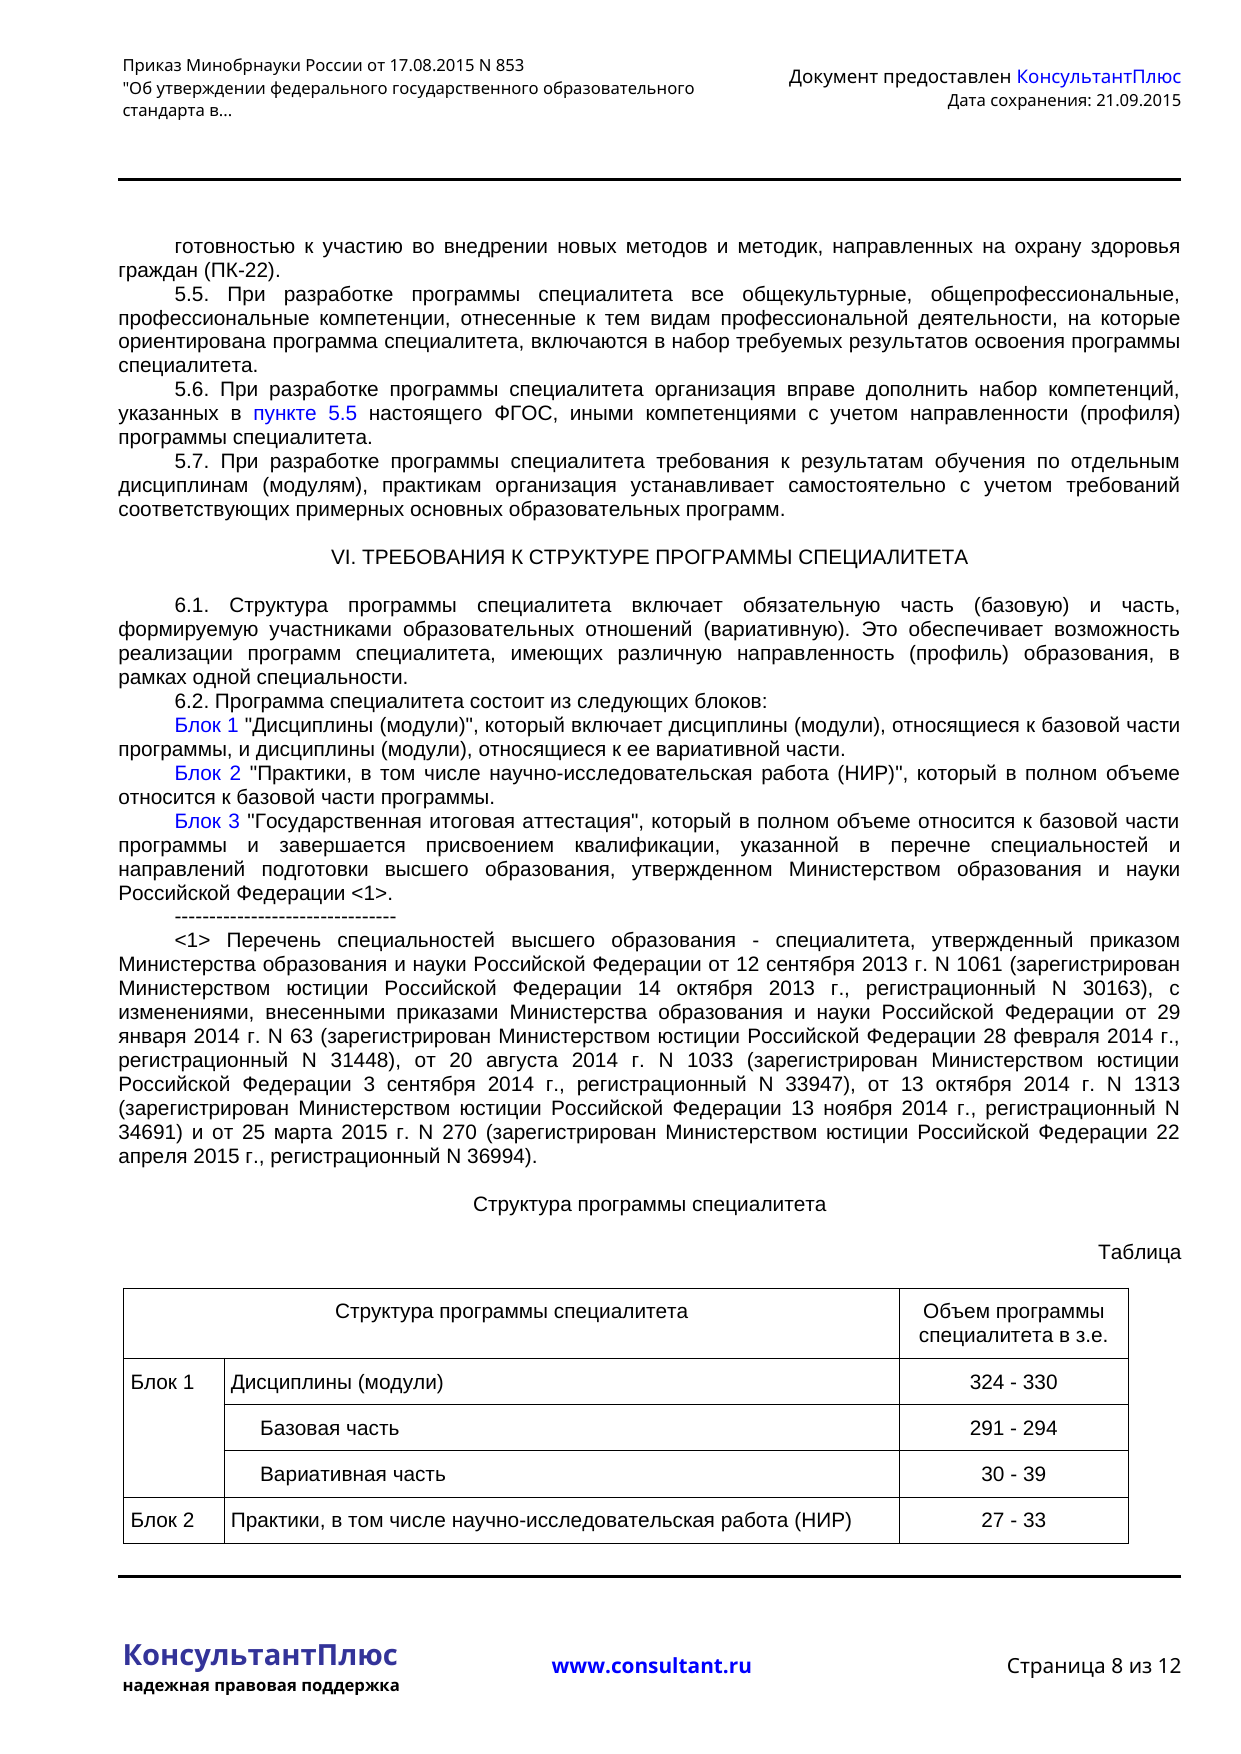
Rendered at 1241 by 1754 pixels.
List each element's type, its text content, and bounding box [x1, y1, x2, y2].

text Блок 3 "Государственная итоговая аттестация", который в полном объеме относится к базовой части программы и завершается присвоением квалификации, указанной в перечне специальностей и направлений подготовки высшего образования, утвержденном Министерством образования и науки Российской Федерации <1>. [118, 808, 1181, 904]
table_cell 27 - 33 [900, 1498, 1128, 1543]
text 6.2. Программа специалитета состоит из следующих блоков: [118, 689, 1181, 713]
text 5.6. При разработке программы специалитета организация вправе дополнить набор компетенций, указанных в пункте 5.5 настоящего ФГОС, иными компетенциями с учетом направленности (профиля) программы специалитета. [118, 377, 1181, 449]
text VI. ТРЕБОВАНИЯ К СТРУКТУРЕ ПРОГРАММЫ СПЕЦИАЛИТЕТА [118, 545, 1181, 569]
text -------------------------------- [118, 904, 1181, 928]
text <1> Перечень специальностей высшего образования - специалитета, утвержденный приказом Министерства образования и науки Российской Федерации от 12 сентября 2013 г. N 1061 (зарегистрирован Министерством юстиции Российской Федерации 14 октября 2013 г., регистрационный N 30163), с изменениями, внесенными приказами Министерства образования и науки Российской Федерации от 29 января 2014 г. N 63 (зарегистрирован Министерством юстиции Российской Федерации 28 февраля 2014 г., регистрационный N 31448), от 20 августа 2014 г. N 1033 (зарегистрирован Министерством юстиции Российской Федерации 3 сентября 2014 г., регистрационный N 33947), от 13 октября 2014 г. N 1313 (зарегистрирован Министерством юстиции Российской Федерации 13 ноября 2014 г., регистрационный N 34691) и от 25 марта 2015 г. N 270 (зарегистрирован Министерством юстиции Российской Федерации 22 апреля 2015 г., регистрационный N 36994). [118, 928, 1181, 1168]
text Блок 2 "Практики, в том числе научно-исследовательская работа (НИР)", который в полном объеме относится к базовой части программы. [118, 761, 1181, 808]
text 5.7. При разработке программы специалитета требования к результатам обучения по отдельным дисциплинам (модулям), практикам организация устанавливает самостоятельно с учетом требований соответствующих примерных основных образовательных программ. [118, 449, 1181, 521]
table_cell Блок 1 [124, 1359, 224, 1497]
table_header Объем программы специалитета в з.е. [900, 1289, 1128, 1358]
table_cell Вариативная часть [225, 1451, 899, 1497]
table_cell 324 - 330 [900, 1359, 1128, 1404]
text 6.1. Структура программы специалитета включает обязательную часть (базовую) и часть, формируемую участниками образовательных отношений (вариативную). Это обеспечивает возможность реализации программ специалитета, имеющих различную направленность (профиль) образования, в рамках одной специальности. [118, 593, 1181, 689]
text готовностью к участию во внедрении новых методов и методик, направленных на охрану здоровья граждан (ПК-22). [118, 233, 1181, 281]
table_cell 291 - 294 [900, 1405, 1128, 1450]
text Структура программы специалитета [118, 1192, 1181, 1216]
table_cell Дисциплины (модули) [225, 1359, 899, 1404]
text 5.5. При разработке программы специалитета все общекультурные, общепрофессиональные, профессиональные компетенции, отнесенные к тем видам профессиональной деятельности, на которые ориентирована программа специалитета, включаются в набор требуемых результатов освоения программы специалитета. [118, 281, 1181, 377]
text Блок 1 "Дисциплины (модули)", который включает дисциплины (модули), относящиеся к базовой части программы, и дисциплины (модули), относящиеся к ее вариативной части. [118, 713, 1181, 761]
table_header Структура программы специалитета [124, 1289, 899, 1358]
table_cell Базовая часть [225, 1405, 899, 1450]
table_cell 30 - 39 [900, 1451, 1128, 1497]
text Таблица [118, 1240, 1181, 1264]
table_cell Блок 2 [124, 1498, 224, 1543]
table_cell Практики, в том числе научно-исследовательская работа (НИР) [225, 1498, 899, 1543]
